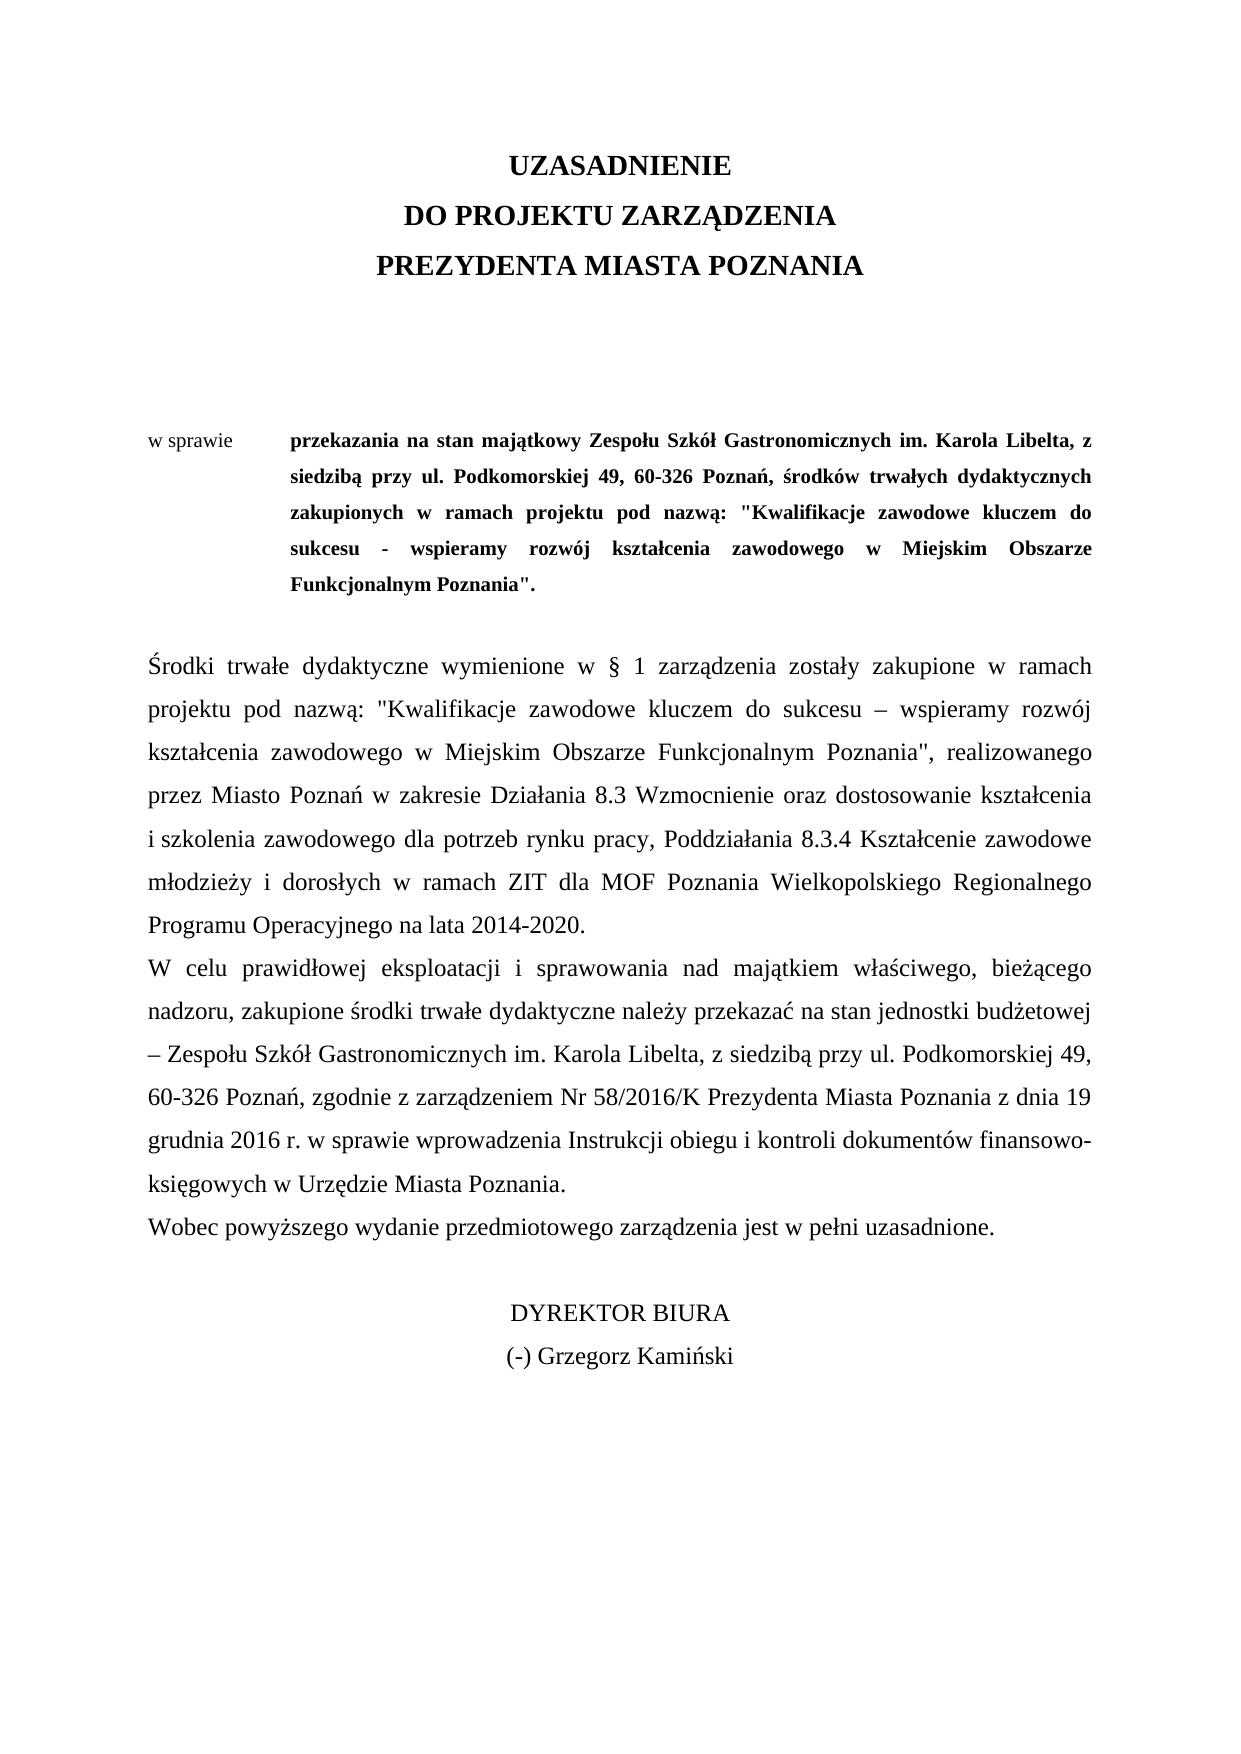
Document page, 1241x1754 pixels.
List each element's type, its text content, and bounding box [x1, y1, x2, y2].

text (-) Grzegorz Kamiński [148, 1341, 1093, 1370]
text Środki trwałe dydaktyczne wymienione w § 1 zarządzenia zostały zakupione w ramach projektu pod nazwą: "Kwalifikacje zawodowe kluczem do sukcesu – wspieramy rozwój kształcenia zawodowego w Miejskim Obszarze Funkcjonalnym Poznania", realizowanego przez Miasto Poznań w zakresie Działania 8.3 Wzmocnienie oraz dostosowanie kształcenia i szkolenia zawodowego dla potrzeb rynku pracy, Poddziałania 8.3.4 Kształcenie zawodowe młodzieży i dorosłych w ramach ZIT dla MOF Poznania Wielkopolskiego Regionalnego Programu Operacyjnego na lata 2014-2020. [148, 651, 1093, 939]
text DYREKTOR BIURA [148, 1298, 1093, 1327]
subtitle UZASADNIENIE [148, 148, 1093, 181]
table_header przekazania na stan majątkowy Zespołu Szkół Gastronomicznych im. Karola Libelta, z siedzibą przy ul. Podkomorskiej 49, 60-326 Poznań, środków trwałych dydaktycznych zakupionych w ramach projektu pod nazwą: "Kwalifikacje zawodowe kluczem do sukcesu - wspieramy rozwój kształcenia zawodowego w Miejskim Obszarze Funkcjonalnym Poznania". [279, 428, 1104, 608]
table_header w sprawie [136, 428, 279, 608]
subtitle DO PROJEKTU ZARZĄDZENIA [148, 198, 1093, 231]
subtitle PREZYDENTA MIASTA POZNANIA [148, 248, 1093, 282]
text Wobec powyższego wydanie przedmiotowego zarządzenia jest w pełni uzasadnione. [148, 1212, 1093, 1241]
text W celu prawidłowej eksploatacji i sprawowania nad majątkiem właściwego, bieżącego nadzoru, zakupione środki trwałe dydaktyczne należy przekazać na stan jednostki budżetowej – Zespołu Szkół Gastronomicznych im. Karola Libelta, z siedzibą przy ul. Podkomorskiej 49, 60-326 Poznań, zgodnie z zarządzeniem Nr 58/2016/K Prezydenta Miasta Poznania z dnia 19 grudnia 2016 r. w sprawie wprowadzenia Instrukcji obiegu i kontroli dokumentów finansowo-księgowych w Urzędzie Miasta Poznania. [148, 953, 1093, 1197]
